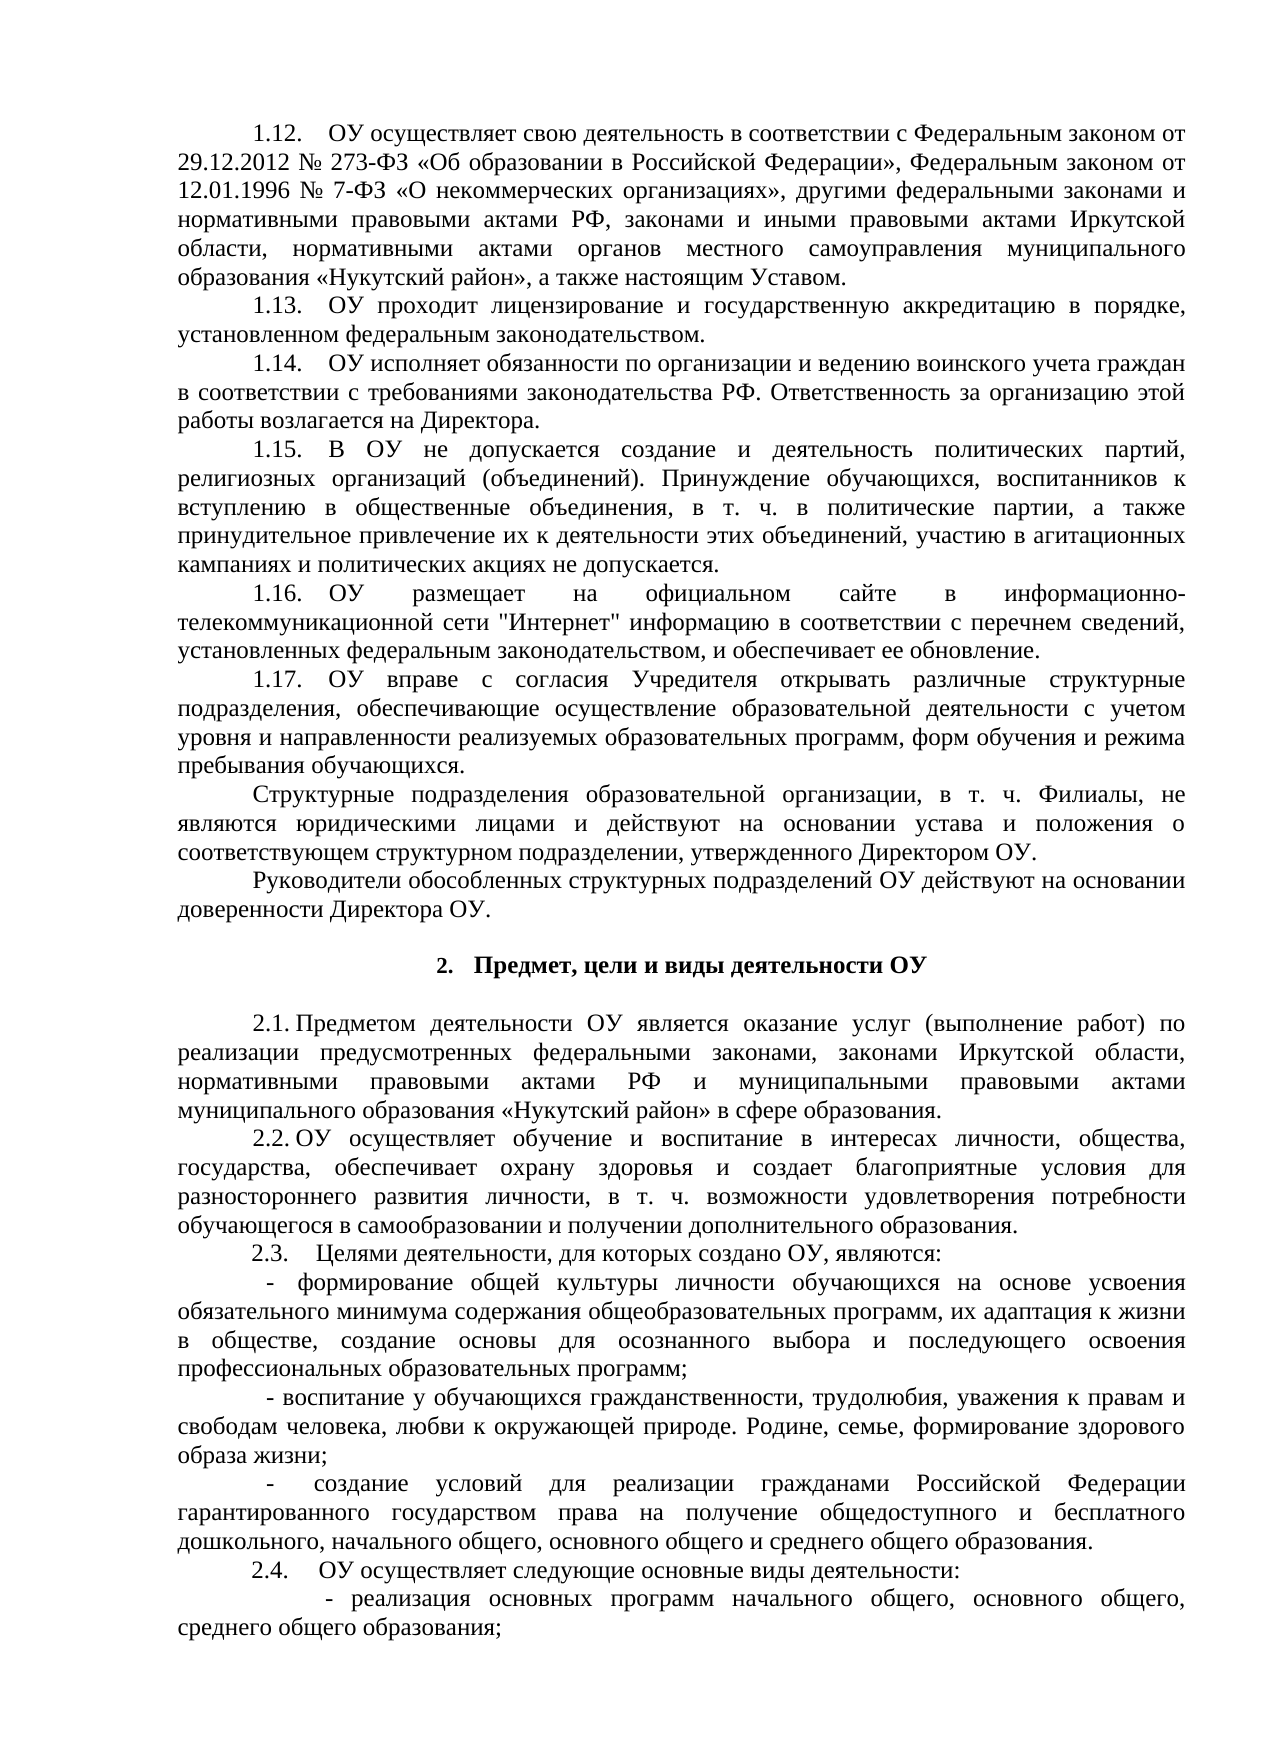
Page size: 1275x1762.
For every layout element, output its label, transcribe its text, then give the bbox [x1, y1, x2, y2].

text Структурные подразделения образовательной организации, в т. ч. Филиалы, не являются юридическими лицами и действуют на основании устава и положения о соответствующем структурном подразделении, утвержденного Директором ОУ. [177, 779, 1186, 866]
list ОУ вправе с согласия Учредителя открывать различные структурные подразделения, обеспечивающие осуществление образовательной деятельности с учетом уровня и направленности реализуемых образовательных программ, форм обучения и режима пребывания обучающихся. [177, 664, 1186, 779]
list ОУ размещает на официальном сайте в информационно-телекоммуникационной сети "Интернет" информацию в соответствии с перечнем сведений, установленных федеральным законодательством, и обеспечивает ее обновление. [177, 578, 1186, 664]
text - воспитание у обучающихся гражданственности, трудолюбия, уважения к правам и свободам человека, любви к окружающей природе. Родине, семье, формирование здорового образа жизни; [177, 1382, 1186, 1468]
list ОУ проходит лицензирование и государственную аккредитацию в порядке, установленном федеральным законодательством. [177, 291, 1186, 348]
list Целями деятельности, для которых создано ОУ, являются: [177, 1238, 1186, 1267]
list ОУ осуществляет обучение и воспитание в интересах личности, общества, государства, обеспечивает охрану здоровья и создает благоприятные условия для разностороннего развития личности, в т. ч. возможности удовлетворения потребности обучающегося в самообразовании и получении дополнительного образования. [177, 1123, 1186, 1238]
list В ОУ не допускается создание и деятельность политических партий, религиозных организаций (объединений). Принуждение обучающихся, воспитанников к вступлению в общественные объединения, в т. ч. в политические партии, а также принудительное привлечение их к деятельности этих объединений, участию в агитационных кампаниях и политических акциях не допускается. [177, 434, 1186, 578]
list ОУ осуществляет свою деятельность в соответствии с Федеральным законом от 29.12.2012 № 273-ФЗ «Об образовании в Российской Федерации», Федеральным законом от 12.01.1996 № 7-ФЗ «О некоммерческих организациях», другими федеральными законами и нормативными правовыми актами РФ, законами и иными правовыми актами Иркутской области, нормативными актами органов местного самоуправления муниципального образования «Нукутский район», а также настоящим Уставом. [177, 118, 1186, 291]
list формирование общей культуры личности обучающихся на основе усвоения обязательного минимума содержания общеобразовательных программ, их адаптация к жизни в обществе, создание основы для осознанного выбора и последующего освоения профессиональных образовательных программ; [177, 1267, 1186, 1382]
list Предметом деятельности ОУ является оказание услуг (выполнение работ) по реализации предусмотренных федеральными законами, законами Иркутской области, нормативными правовыми актами РФ и муниципальными правовыми актами муниципального образования «Нукутский район» в сфере образования. [177, 1008, 1186, 1123]
list ОУ исполняет обязанности по организации и ведению воинского учета граждан в соответствии с требованиями законодательства РФ. Ответственность за организацию этой работы возлагается на Директора. [177, 348, 1186, 434]
list создание условий для реализации гражданами Российской Федерации гарантированного государством права на получение общедоступного и бесплатного дошкольного, начального общего, основного общего и среднего общего образования. [177, 1468, 1186, 1555]
text Руководители обособленных структурных подразделений ОУ действуют на основании доверенности Директора ОУ. [177, 866, 1186, 923]
text - реализация основных программ начального общего, основного общего, среднего общего образования; [177, 1583, 1186, 1641]
list ОУ осуществляет следующие основные виды деятельности: [177, 1555, 1186, 1583]
list Предмет, цели и виды деятельности ОУ [177, 950, 1186, 979]
